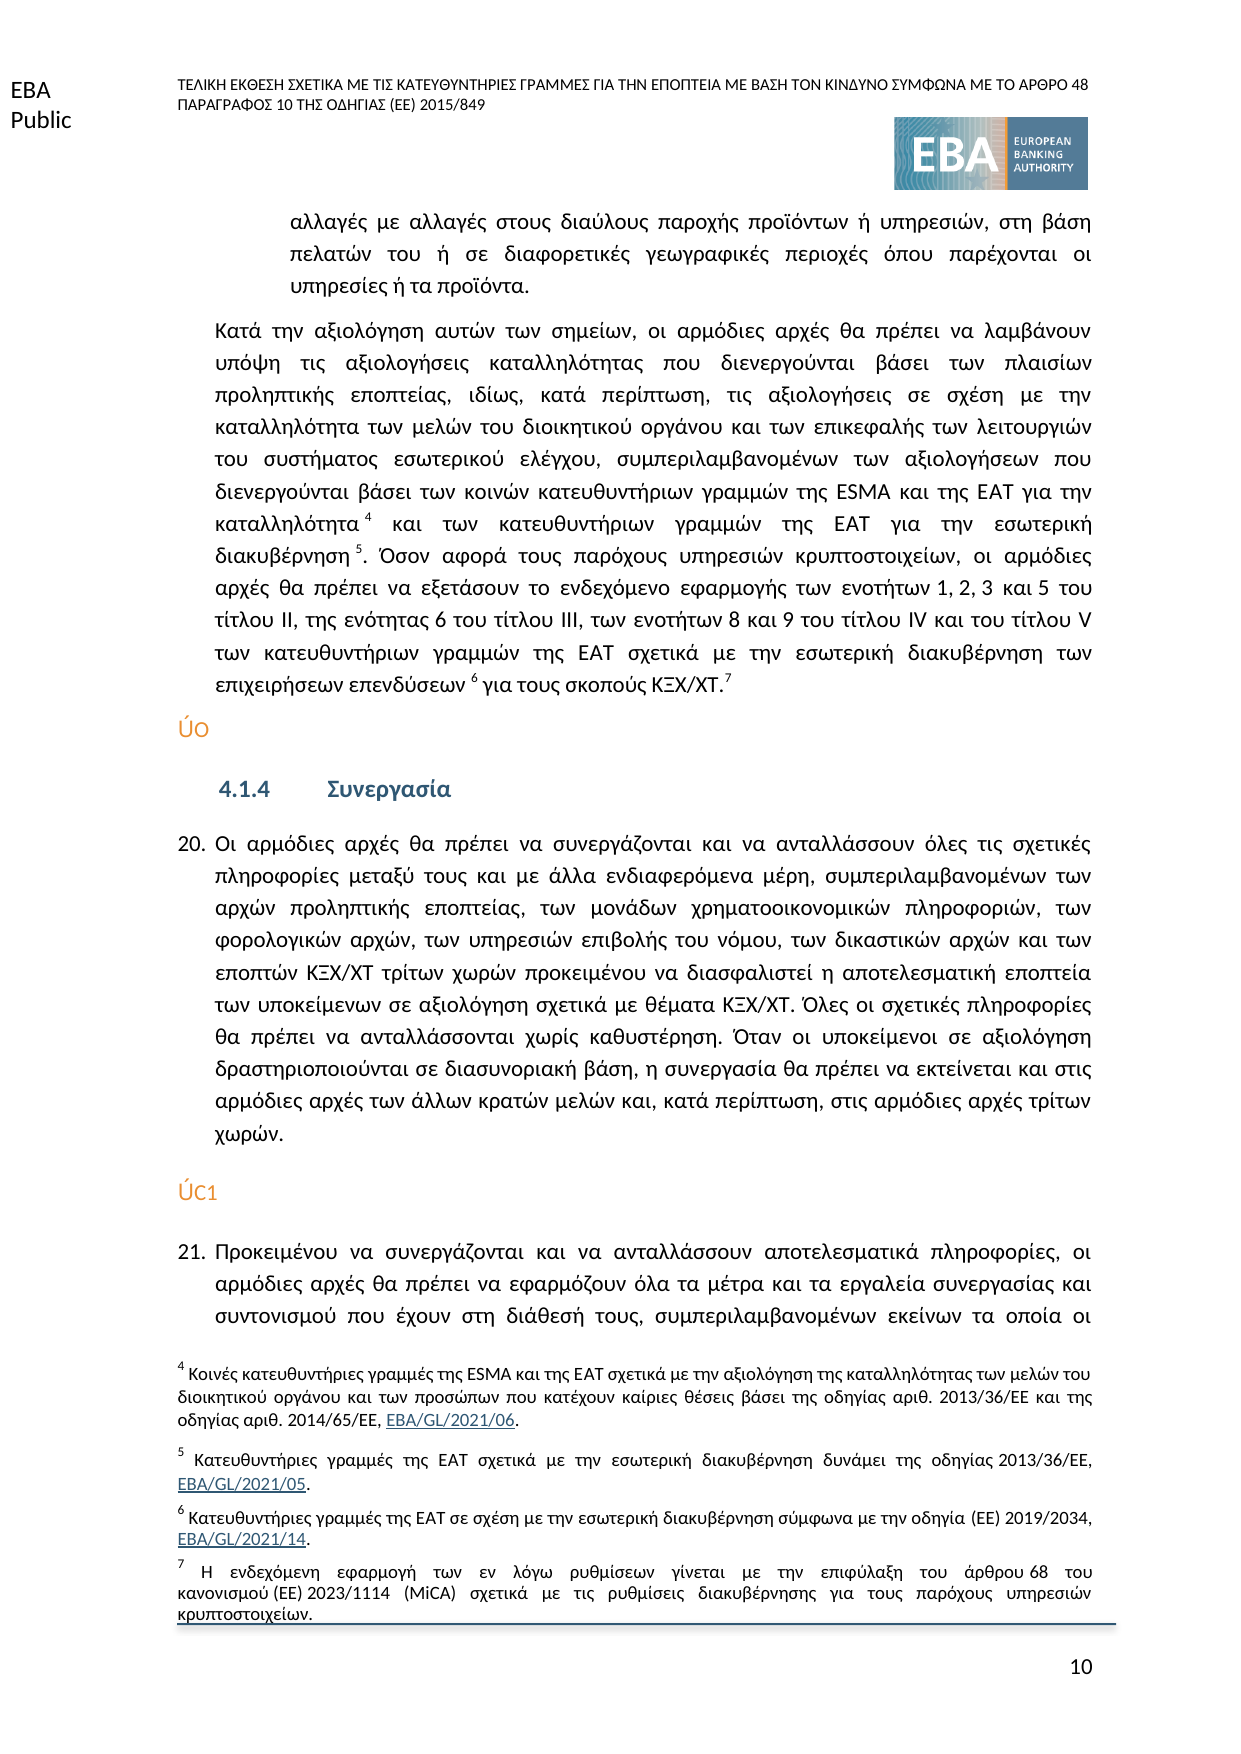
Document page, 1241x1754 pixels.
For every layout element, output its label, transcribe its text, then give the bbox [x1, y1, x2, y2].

text ÚC1 [177, 1176, 1092, 1207]
list Οι αρμόδιες αρχές θα πρέπει να συνεργάζονται και να ανταλλάσσουν όλες τις σχετικές πληροφορίες μεταξύ τους και με άλλα ενδιαφερόμενα μέρη, συμπεριλαμβανομένων των αρχών προληπτικής εποπτείας, των μονάδων χρηματοοικονομικών πληροφοριών, των φορολογικών αρχών, των υπηρεσιών επιβολής του νόμου, των δικαστικών αρχών και των εποπτών ΚΞΧ/ΧΤ τρίτων χωρών προκειμένου να διασφαλιστεί η αποτελεσματική εποπτεία των υποκείμενων σε αξιολόγηση σχετικά με θέματα ΚΞΧ/ΧΤ. Όλες οι σχετικές πληροφορίες θα πρέπει να ανταλλάσσονται χωρίς καθυστέρηση. Όταν οι υποκείμενοι σε αξιολόγηση δραστηριοποιούνται σε διασυνοριακή βάση, η συνεργασία θα πρέπει να εκτείνεται και στις αρμόδιες αρχές των άλλων κρατών μελών και, κατά περίπτωση, στις αρμόδιες αρχές τρίτων χωρών. [177, 829, 1092, 1147]
text ÚO [177, 712, 1068, 744]
picture [894, 117, 1088, 190]
title Συνεργασία [218, 773, 1092, 804]
text Κατά την αξιολόγηση αυτών των σημείων, οι αρμόδιες αρχές θα πρέπει να λαμβάνουν υπόψη τις αξιολογήσεις καταλληλότητας που διενεργούνται βάσει των πλαισίων προληπτικής εποπτείας, ιδίως, κατά περίπτωση, τις αξιολογήσεις σε σχέση με την καταλληλότητα των μελών του διοικητικού οργάνου και των επικεφαλής των λειτουργιών του συστήματος εσωτερικού ελέγχου, συμπεριλαμβανομένων των αξιολογήσεων που διενεργούνται βάσει των κοινών κατευθυντήριων γραμμών της ESMA και της ΕΑΤ για την καταλληλότητα και των κατευθυντήριων γραμμών της ΕΑΤ για την εσωτερική διακυβέρνηση . Όσον αφορά τους παρόχους υπηρεσιών κρυπτοστοιχείων, οι αρμόδιες αρχές θα πρέπει να εξετάσουν το ενδεχόμενο εφαρμογής των ενοτήτων 1, 2, 3 και 5 του τίτλου ΙΙ, της ενότητας 6 του τίτλου ΙΙΙ, των ενοτήτων 8 και 9 του τίτλου IV και του τίτλου V των κατευθυντήριων γραμμών της ΕΑΤ σχετικά με την εσωτερική διακυβέρνηση των επιχειρήσεων επενδύσεων για τους σκοπούς ΚΞΧ/ΧΤ. [215, 316, 1092, 698]
